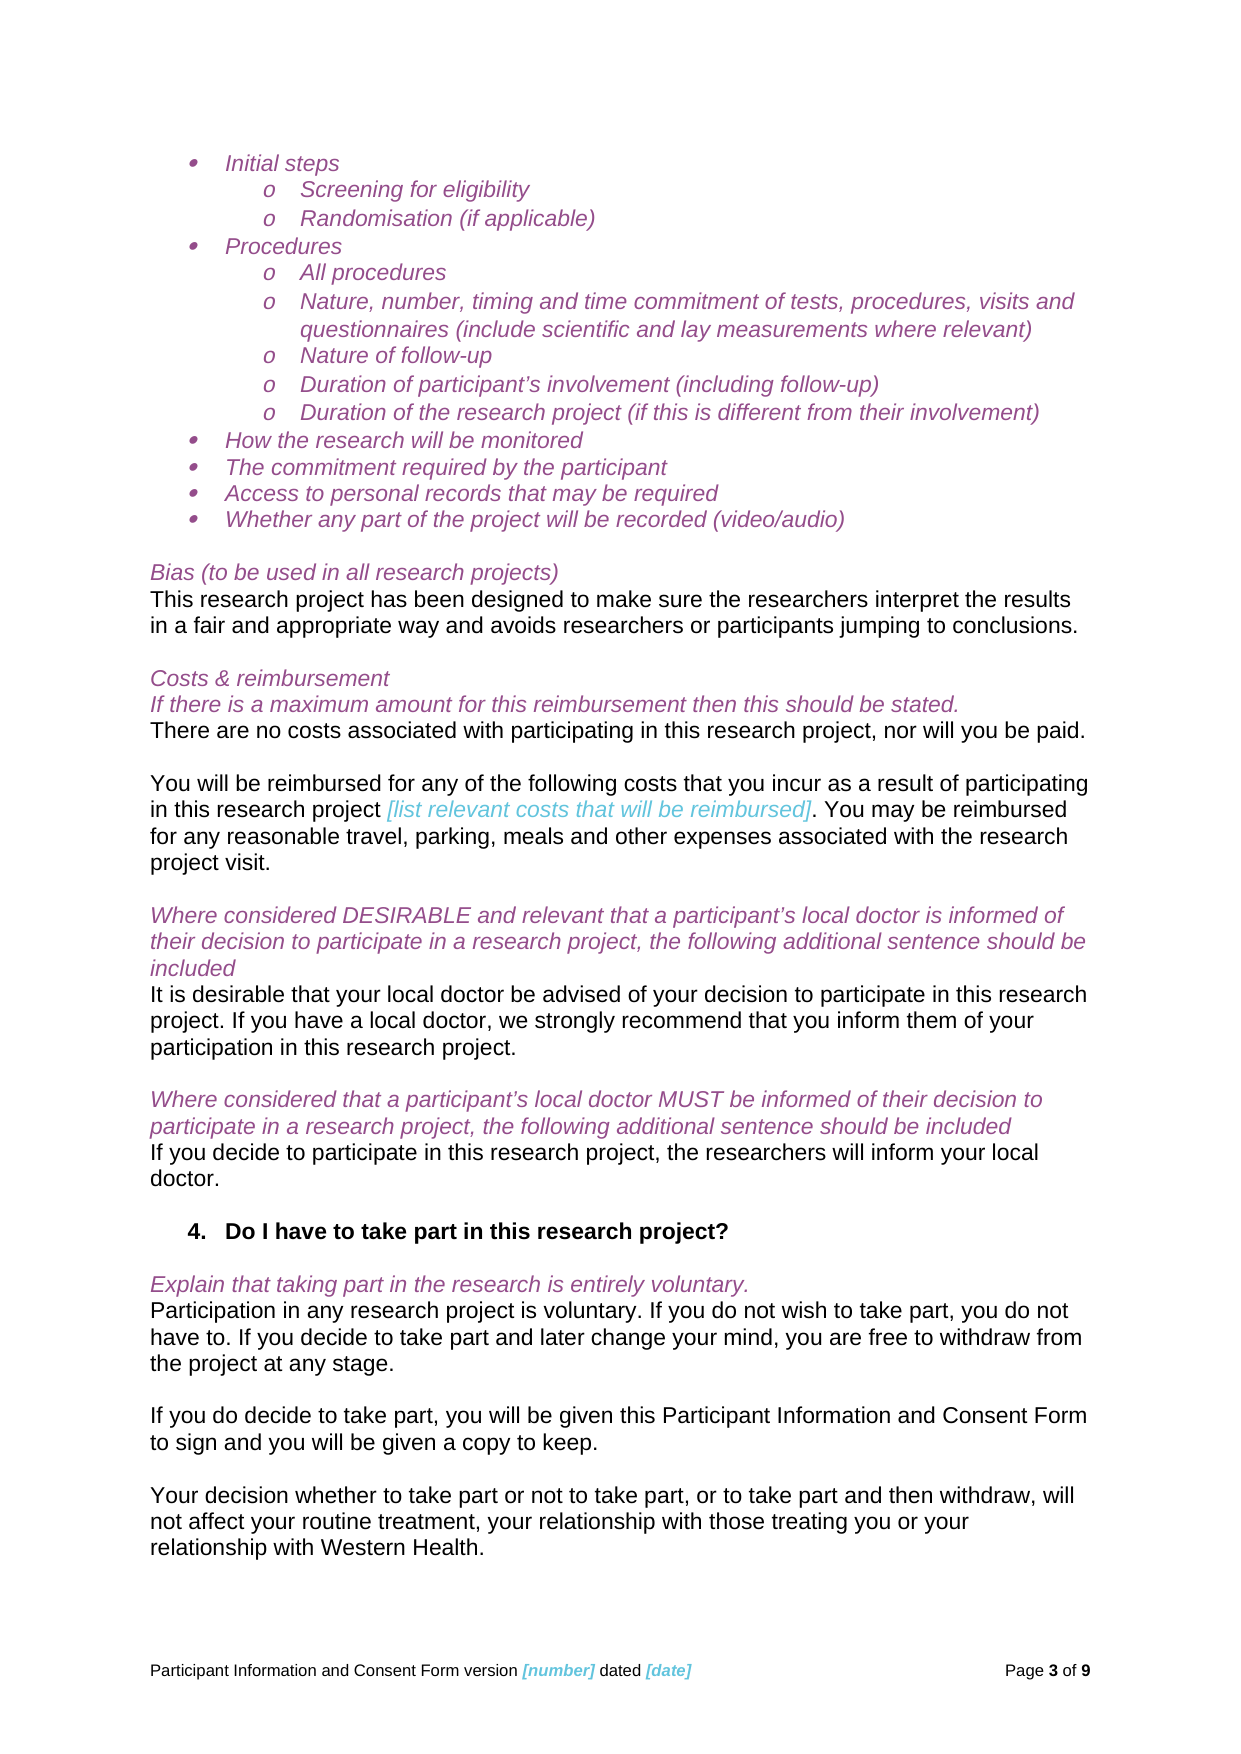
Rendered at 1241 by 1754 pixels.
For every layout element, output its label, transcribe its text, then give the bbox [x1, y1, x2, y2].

text Your decision whether to take part or not to take part, or to take part and then withdraw, will not affect your routine treatment, your relationship with those treating you or your relationship with Western Health. [150, 1482, 1090, 1561]
text Bias (to be used in all research projects) [150, 559, 1090, 586]
list Do I have to take part in this research project? [187, 1218, 1090, 1244]
text Where considered that a participant’s local doctor MUST be informed of their decision to participate in a research project, the following additional sentence should be included [150, 1086, 1090, 1139]
text This research project has been designed to make sure the researchers interpret the results in a fair and appropriate way and avoids researchers or participants jumping to conclusions. [150, 586, 1090, 638]
list Randomisation (if applicable) [262, 205, 1090, 233]
list All procedures [262, 259, 1090, 288]
list Duration of the research project (if this is different from their involvement) [262, 399, 1090, 427]
list Screening for eligibility [262, 176, 1090, 205]
list Procedures [187, 233, 1090, 259]
text Explain that taking part in the research is entirely voluntary. [150, 1271, 1090, 1297]
text If you do decide to take part, you will be given this Participant Information and Consent Form to sign and you will be given a copy to keep. [150, 1402, 1090, 1455]
list Access to personal records that may be required [187, 480, 1090, 506]
text You will be reimbursed for any of the following costs that you incur as a result of participating in this research project [list relevant costs that will be reimbursed]. You may be reimbursed for any reasonable travel, parking, meals and other expenses associated with the research project visit. [150, 770, 1090, 875]
text If you decide to participate in this research project, the researchers will inform your local doctor. [150, 1139, 1090, 1192]
list Initial steps [187, 150, 1090, 176]
list How the research will be monitored [187, 427, 1090, 454]
text If there is a maximum amount for this reimbursement then this should be stated. [150, 691, 1090, 717]
text There are no costs associated with participating in this research project, nor will you be paid. [150, 717, 1090, 744]
text It is desirable that your local doctor be advised of your decision to participate in this research project. If you have a local doctor, we strongly recommend that you inform them of your participation in this research project. [150, 981, 1090, 1060]
text Costs & reimbursement [150, 664, 1090, 691]
text Where considered DESIRABLE and relevant that a participant’s local doctor is informed of their decision to participate in a research project, the following additional sentence should be included [150, 902, 1090, 981]
text Participation in any research project is voluntary. If you do not wish to take part, you do not have to. If you decide to take part and later change your mind, you are free to withdraw from the project at any stage. [150, 1297, 1090, 1376]
list Nature of follow-up [262, 342, 1090, 371]
list Nature, number, timing and time commitment of tests, procedures, visits and questionnaires (include scientific and lay measurements where relevant) [262, 288, 1090, 342]
list Whether any part of the project will be recorded (video/audio) [187, 506, 1090, 533]
list The commitment required by the participant [187, 454, 1090, 480]
list Duration of participant’s involvement (including follow-up) [262, 371, 1090, 399]
